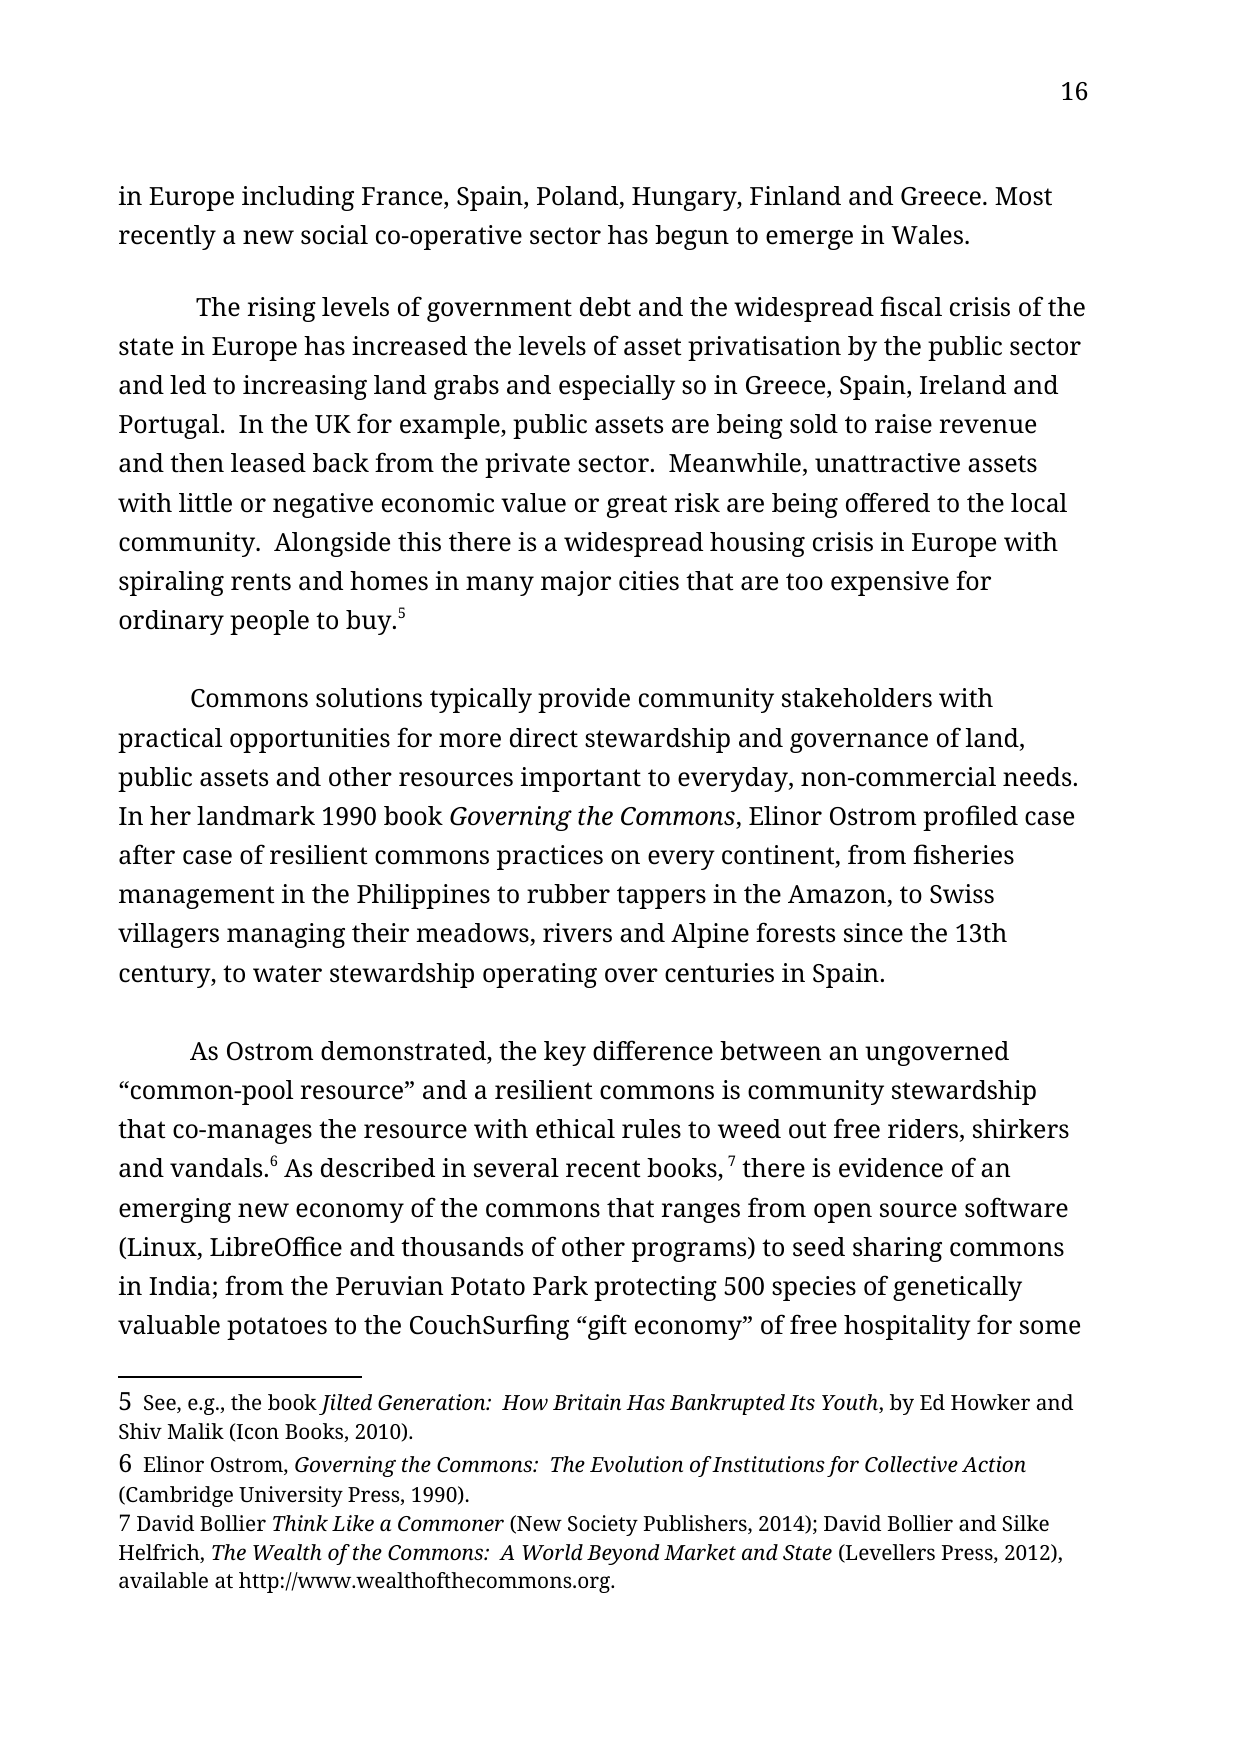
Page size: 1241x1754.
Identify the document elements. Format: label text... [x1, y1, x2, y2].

text Commons solutions typically provide community stakeholders with practical opportunities for more direct stewardship and governance of land, public assets and other resources important to everyday, non-commercial needs. In her landmark 1990 book Governing the Commons, Elinor Ostrom profiled case after case of resilient commons practices on every continent, from fisheries management in the Philippines to rubber tappers in the Amazon, to Swiss villagers managing their meadows, rivers and Alpine forests since the 13th century, to water stewardship operating over centuries in Spain. [118, 681, 1088, 989]
text The rising levels of government debt and the widespread fiscal crisis of the state in Europe has increased the levels of asset privatisation by the public sector and led to increasing land grabs and especially so in Greece, Spain, Ireland and Portugal. In the UK for example, public assets are being sold to raise revenue and then leased back from the private sector. Meanwhile, unattractive assets with little or negative economic value or great risk are being offered to the local community. Alongside this there is a widespread housing crisis in Europe with spiraling rents and homes in many major cities that are too expensive for ordinary people to buy. [118, 289, 1088, 637]
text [118, 178, 1088, 251]
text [118, 1034, 1088, 1342]
